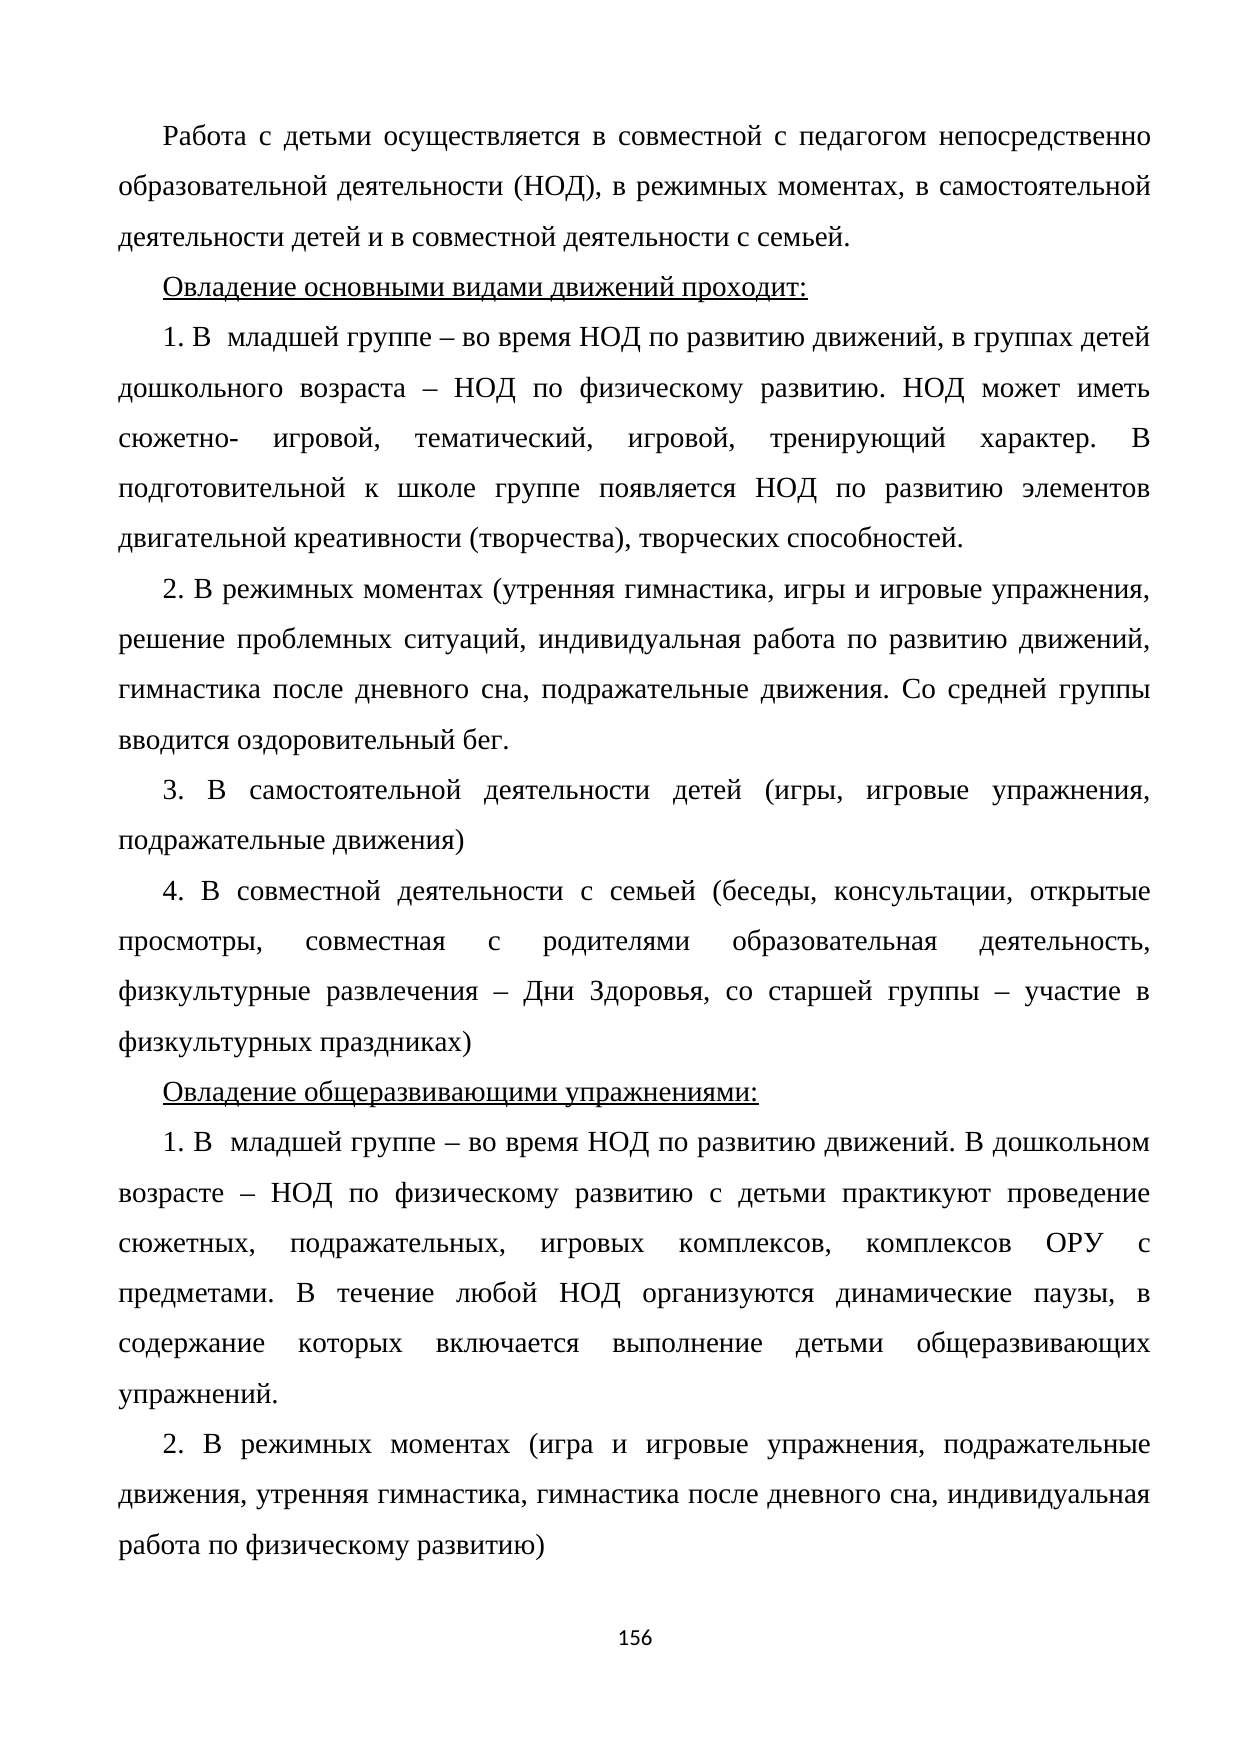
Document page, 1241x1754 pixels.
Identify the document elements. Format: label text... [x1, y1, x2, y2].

text Овладение основными видами движений проходит: [118, 269, 1152, 303]
text 4. В совместной деятельности с семьей (беседы, консультации, открытые просмотры, совместная с родителями образовательная деятельность, физкультурные развлечения – Дни Здоровья, со старшей группы – участие в физкультурных праздниках) [118, 873, 1152, 1057]
text 3. В самостоятельной деятельности детей (игры, игровые упражнения, подражательные движения) [118, 772, 1152, 856]
text 2. В режимных моментах (утренняя гимнастика, игры и игровые упражнения, решение проблемных ситуаций, индивидуальная работа по развитию движений, гимнастика после дневного сна, подражательные движения. Со средней группы вводится оздоровительный бег. [118, 571, 1152, 755]
text Овладение общеразвивающими упражнениями: [118, 1074, 1152, 1108]
text 1. В младшей группе – во время НОД по развитию движений. В дошкольном возрасте – НОД по физическому развитию с детьми практикуют проведение сюжетных, подражательных, игровых комплексов, комплексов ОРУ с предметами. В течение любой НОД организуются динамические паузы, в содержание которых включается выполнение детьми общеразвивающих упражнений. [118, 1124, 1152, 1409]
text 2. В режимных моментах (игра и игровые упражнения, подражательные движения, утренняя гимнастика, гимнастика после дневного сна, индивидуальная работа по физическому развитию) [118, 1426, 1152, 1560]
text Работа с детьми осуществляется в совместной с педагогом непосредственно образовательной деятельности (НОД), в режимных моментах, в самостоятельной деятельности детей и в совместной деятельности с семьей. [118, 118, 1152, 252]
text 1. В младшей группе – во время НОД по развитию движений, в группах детей дошкольного возраста – НОД по физическому развитию. НОД может иметь сюжетно- игровой, тематический, игровой, тренирующий характер. В подготовительной к школе группе появляется НОД по развитию элементов двигательной креативности (творчества), творческих способностей. [118, 319, 1152, 554]
